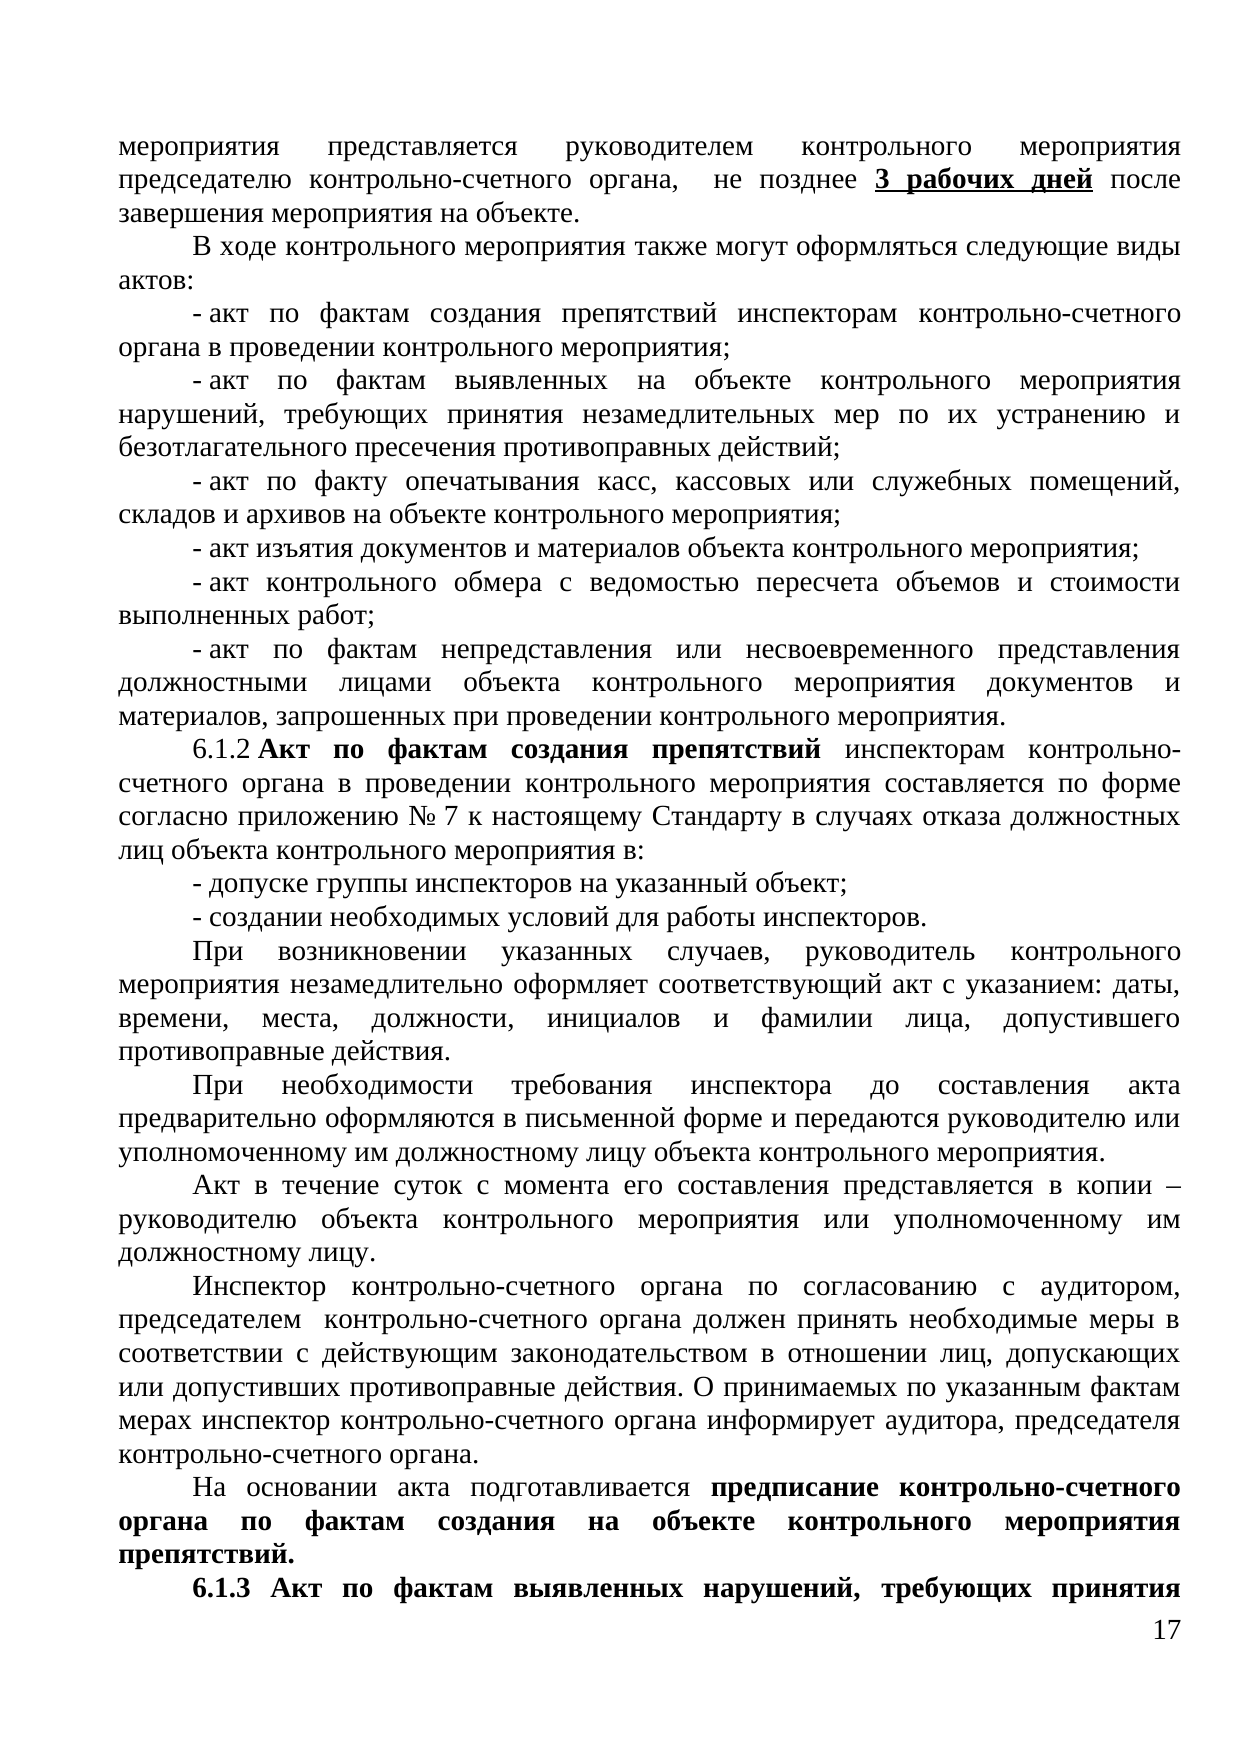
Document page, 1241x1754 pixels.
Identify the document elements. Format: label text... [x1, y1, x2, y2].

text Акт в течение суток с момента его составления представляется в копии – руководителю объекта контрольного мероприятия или уполномоченному им должностному лицу. [118, 1167, 1181, 1268]
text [118, 128, 1181, 228]
text 6.1.2 Акт по фактам создания препятствий инспекторам контрольно-счетного органа в проведении контрольного мероприятия составляется по форме согласно приложению № 7 к настоящему Стандарту в случаях отказа должностных лиц объекта контрольного мероприятия в: [118, 731, 1181, 866]
text - акт по фактам создания препятствий инспекторам контрольно-счетного органа в проведении контрольного мероприятия; [118, 295, 1181, 362]
text - акт по факту опечатывания касс, кассовых или служебных помещений, складов и архивов на объекте контрольного мероприятия; [118, 463, 1181, 530]
text - акт по фактам выявленных на объекте контрольного мероприятия нарушений, требующих принятия незамедлительных мер по их устранению и безотлагательного пресечения противоправных действий; [118, 362, 1181, 463]
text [118, 1570, 1181, 1603]
text - допуске группы инспекторов на указанный объект; [118, 866, 1181, 899]
text Инспектор контрольно-счетного органа по согласованию с аудитором, председателем контрольно-счетного органа должен принять необходимые меры в соответствии с действующим законодательством в отношении лиц, допускающих или допустивших противоправные действия. О принимаемых по указанным фактам мерах инспектор контрольно-счетного органа информирует аудитора, председателя контрольно-счетного органа. [118, 1268, 1181, 1469]
text - акт по фактам непредставления или несвоевременного представления должностными лицами объекта контрольного мероприятия документов и материалов, запрошенных при проведении контрольного мероприятия. [118, 631, 1181, 731]
text При необходимости требования инспектора до составления акта предварительно оформляются в письменной форме и передаются руководителю или уполномоченному им должностному лицу объекта контрольного мероприятия. [118, 1067, 1181, 1167]
text На основании акта подготавливается предписание контрольно-счетного органа по фактам создания на объекте контрольного мероприятия препятствий. [118, 1469, 1181, 1570]
text При возникновении указанных случаев, руководитель контрольного мероприятия незамедлительно оформляет соответствующий акт с указанием: даты, времени, места, должности, инициалов и фамилии лица, допустившего противоправные действия. [118, 933, 1181, 1067]
text - акт изъятия документов и материалов объекта контрольного мероприятия; [118, 530, 1181, 564]
text В ходе контрольного мероприятия также могут оформляться следующие виды актов: [118, 228, 1181, 295]
text - акт контрольного обмера с ведомостью пересчета объемов и стоимости выполненных работ; [118, 564, 1181, 631]
text - создании необходимых условий для работы инспекторов. [118, 899, 1181, 933]
